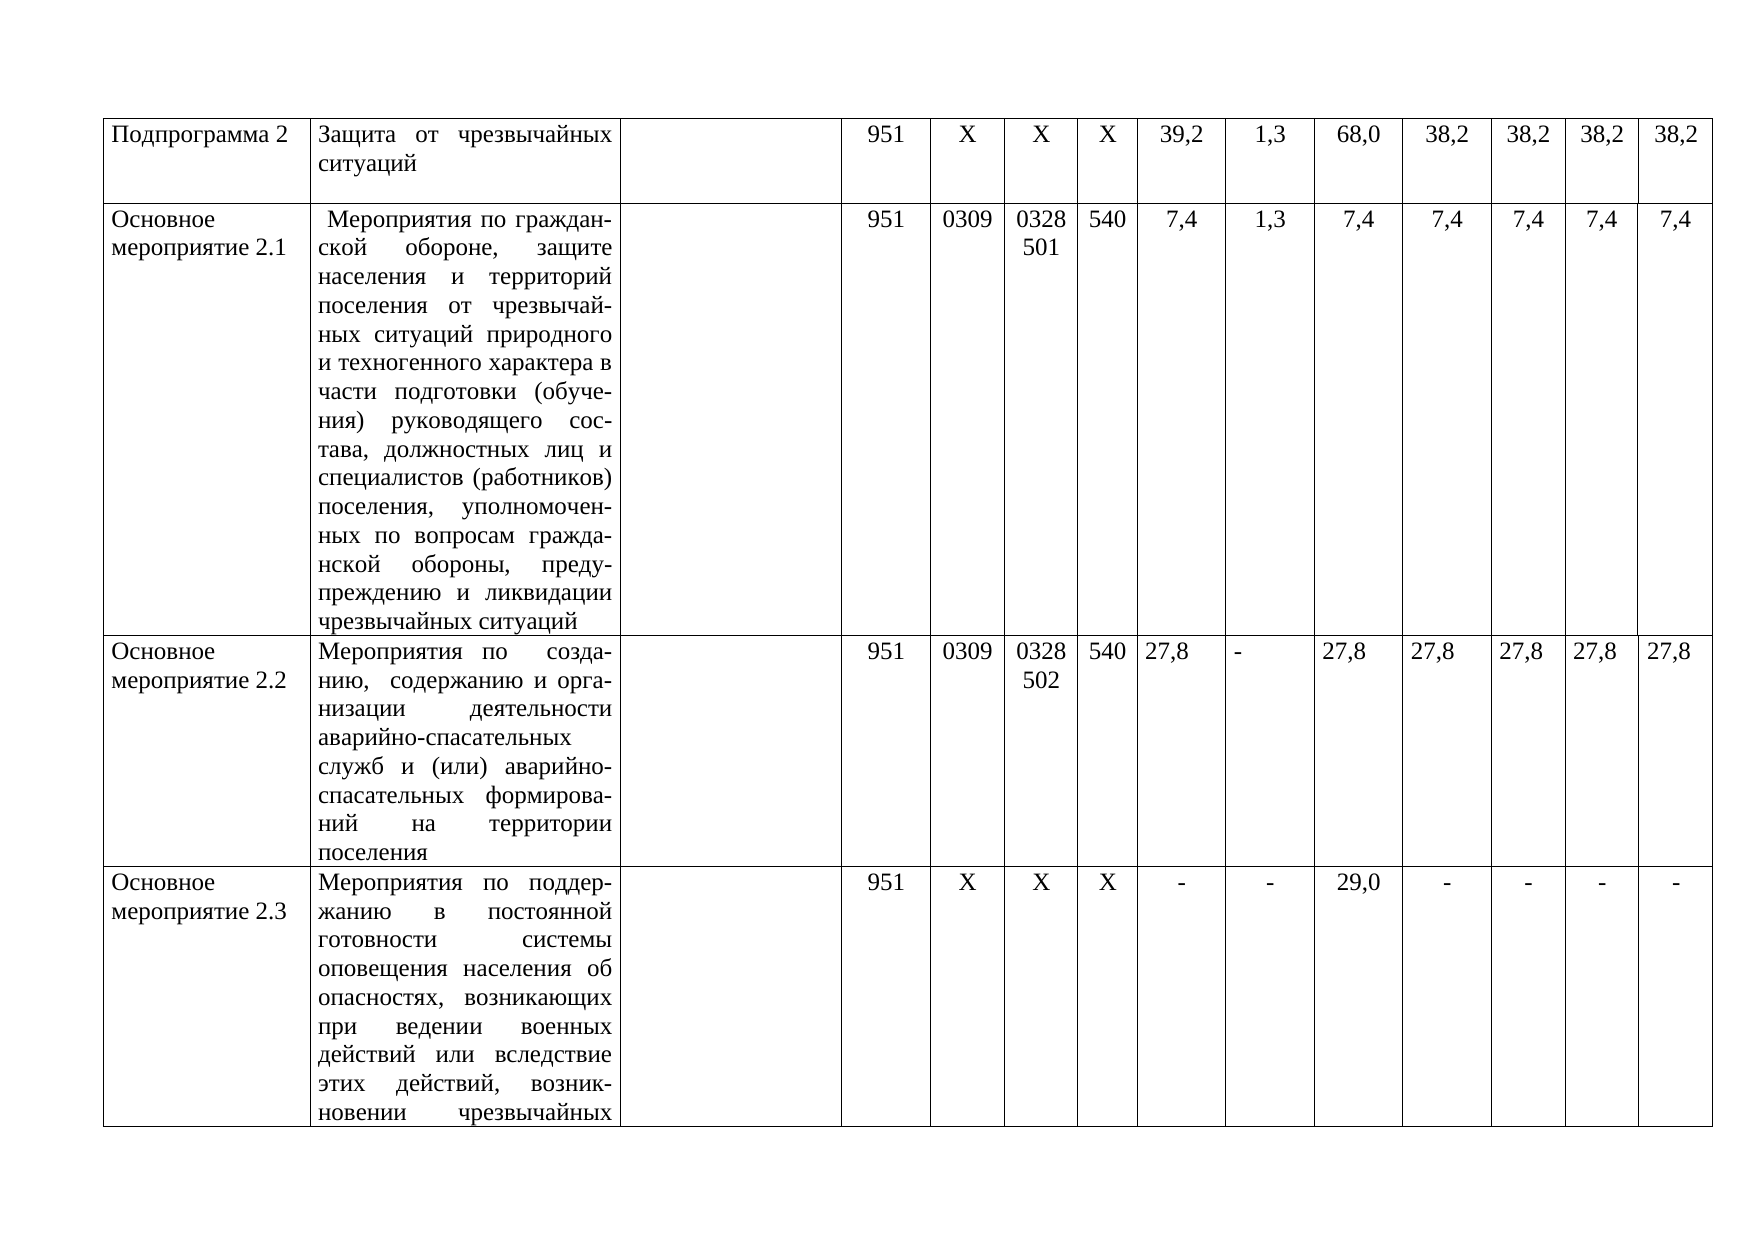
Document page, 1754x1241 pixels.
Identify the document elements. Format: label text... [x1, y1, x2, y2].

table_cell 951 [842, 867, 930, 1126]
table_cell 7,4 [1315, 204, 1402, 635]
table_cell 7,4 [1638, 204, 1712, 635]
table_cell 27,8 [1403, 636, 1491, 866]
table_cell Основное мероприятие 2.1 [104, 204, 310, 635]
table_cell 38,2 [1639, 119, 1712, 203]
table_cell 951 [842, 636, 930, 866]
table_cell 951 [842, 119, 930, 203]
table_cell 540 [1078, 204, 1137, 635]
table_cell Х [931, 119, 1004, 203]
table_cell 27,8 [1566, 636, 1638, 866]
table_cell Основное мероприятие 2.2 [104, 636, 310, 866]
table_cell - [1226, 636, 1314, 866]
table_cell 29,0 [1315, 867, 1402, 1126]
table_cell [621, 204, 841, 635]
table_cell Х [1005, 867, 1077, 1126]
table_cell - [1566, 867, 1638, 1126]
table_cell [104, 867, 310, 1126]
table_cell Защита от чрезвычайных ситуаций [311, 119, 620, 203]
table_cell 7,4 [1566, 204, 1637, 635]
table_cell - [1138, 867, 1225, 1126]
table_cell 951 [842, 204, 930, 635]
table_cell [621, 636, 841, 866]
table_cell 1,3 [1226, 119, 1314, 203]
table_cell Х [1005, 119, 1077, 203]
table_cell 0309 [931, 204, 1004, 635]
table_cell 540 [1078, 636, 1137, 866]
table_cell 0328502 [1005, 636, 1077, 866]
table_cell Х [931, 867, 1004, 1126]
table_cell - [1226, 867, 1314, 1126]
table_cell 1,3 [1226, 204, 1314, 635]
table_cell - [1492, 867, 1565, 1126]
table_cell 27,8 [1639, 636, 1712, 866]
table_cell 38,2 [1403, 119, 1491, 203]
table_cell 27,8 [1315, 636, 1402, 866]
table_cell - [1403, 867, 1491, 1126]
table_cell 27,8 [1138, 636, 1225, 866]
table_cell 68,0 [1315, 119, 1402, 203]
table_cell 7,4 [1138, 204, 1225, 635]
table_cell [621, 119, 841, 203]
table_cell 38,2 [1566, 119, 1638, 203]
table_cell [311, 867, 620, 1126]
table_cell 38,2 [1492, 119, 1565, 203]
table_cell 0309 [931, 636, 1004, 866]
table_cell Х [1078, 867, 1137, 1126]
table_cell Мероприятия по граждан-ской обороне, защите населения и территорий поселения от чрезвычай-ных ситуаций природного и техногенного характера в части подготовки (обуче-ния) руководящего сос-тава, должностных лиц и специалистов (работников) поселения, уполномочен-ных по вопросам гражда-нской обороны, преду-преждению и ликвидации чрезвычайных ситуаций [311, 204, 620, 635]
table_cell 7,4 [1403, 204, 1491, 635]
table_cell Подпрограмма 2 [104, 119, 310, 203]
table_cell 39,2 [1138, 119, 1225, 203]
table_cell Мероприятия по созда-нию, содержанию и орга-низации деятельности аварийно-спасательных служб и (или) аварийно-спасательных формирова-ний на территории поселения [311, 636, 620, 866]
table_cell 0328501 [1005, 204, 1077, 635]
table_cell - [1639, 867, 1712, 1126]
table_cell Х [1078, 119, 1137, 203]
table_cell 27,8 [1492, 636, 1565, 866]
table_cell [621, 867, 841, 1126]
table_cell 7,4 [1492, 204, 1565, 635]
